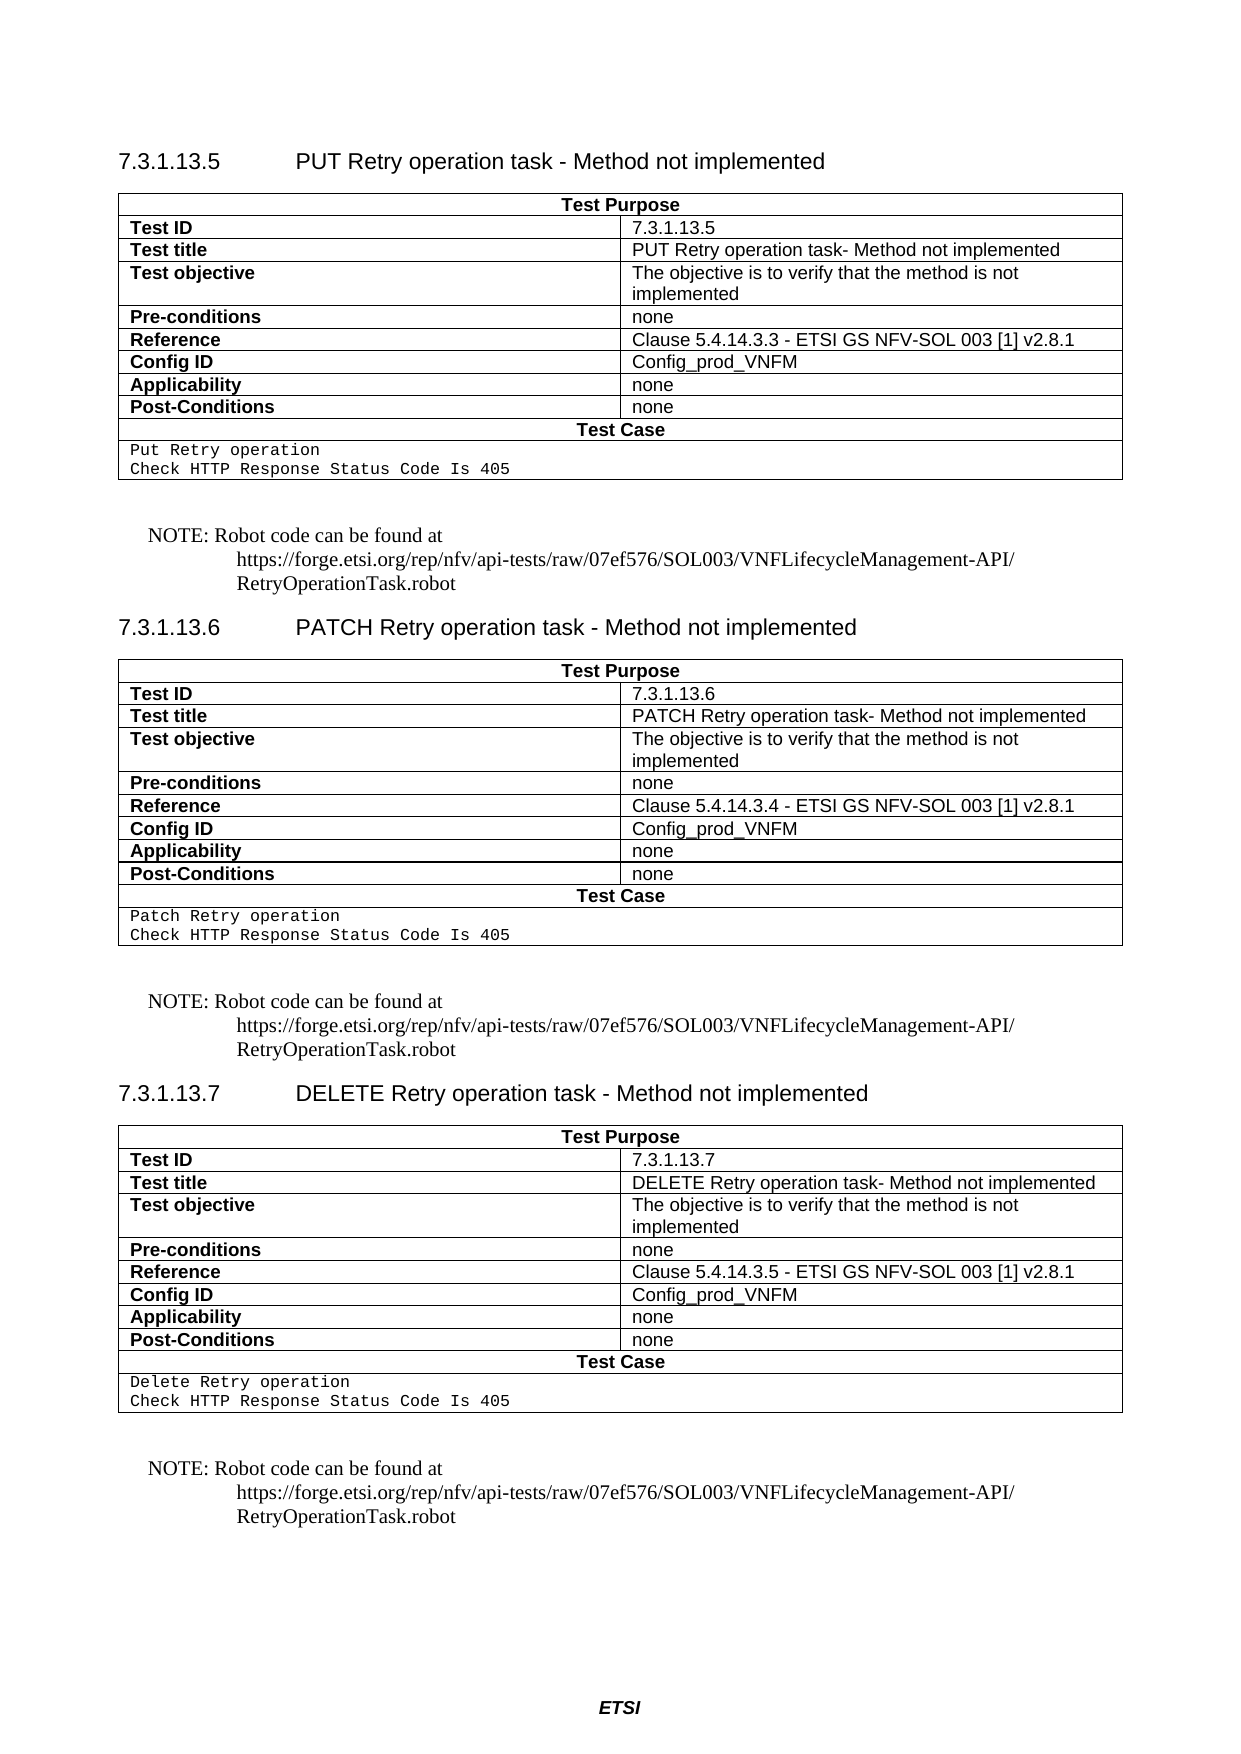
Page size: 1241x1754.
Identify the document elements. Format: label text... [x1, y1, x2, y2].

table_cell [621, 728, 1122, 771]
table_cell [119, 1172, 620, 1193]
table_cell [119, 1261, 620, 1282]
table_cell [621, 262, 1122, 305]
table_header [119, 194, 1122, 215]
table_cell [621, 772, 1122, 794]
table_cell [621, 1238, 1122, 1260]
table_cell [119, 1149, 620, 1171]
text NOTE: Robot code can be found at https://forge.etsi.org/rep/nfv/api-tests/raw/07ef576/SOL003/VNFLifecycleManagement-API/RetryOperationTask.robot [148, 1456, 1122, 1528]
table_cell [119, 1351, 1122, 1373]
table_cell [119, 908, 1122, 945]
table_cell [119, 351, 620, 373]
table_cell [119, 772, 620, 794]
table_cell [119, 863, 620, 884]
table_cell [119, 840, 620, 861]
subtitle 7.3.1.13.5 PUT Retry operation task - Method not implemented [118, 148, 1122, 174]
subtitle 7.3.1.13.7 DELETE Retry operation task - Method not implemented [118, 1080, 1122, 1107]
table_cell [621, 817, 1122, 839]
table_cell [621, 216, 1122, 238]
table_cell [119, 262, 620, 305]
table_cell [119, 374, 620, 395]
subtitle 7.3.1.13.6 PATCH Retry operation task - Method not implemented [118, 614, 1122, 640]
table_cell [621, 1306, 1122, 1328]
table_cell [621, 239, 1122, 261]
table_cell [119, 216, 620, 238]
text NOTE: Robot code can be found at https://forge.etsi.org/rep/nfv/api-tests/raw/07ef576/SOL003/VNFLifecycleManagement-API/RetryOperationTask.robot [148, 989, 1122, 1061]
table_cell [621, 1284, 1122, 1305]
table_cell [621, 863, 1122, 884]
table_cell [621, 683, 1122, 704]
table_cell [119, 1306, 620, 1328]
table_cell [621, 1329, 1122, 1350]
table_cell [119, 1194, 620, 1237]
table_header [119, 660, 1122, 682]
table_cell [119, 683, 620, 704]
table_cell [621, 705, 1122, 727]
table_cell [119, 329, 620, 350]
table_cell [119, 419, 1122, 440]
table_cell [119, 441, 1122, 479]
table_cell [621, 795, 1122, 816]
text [148, 523, 1122, 595]
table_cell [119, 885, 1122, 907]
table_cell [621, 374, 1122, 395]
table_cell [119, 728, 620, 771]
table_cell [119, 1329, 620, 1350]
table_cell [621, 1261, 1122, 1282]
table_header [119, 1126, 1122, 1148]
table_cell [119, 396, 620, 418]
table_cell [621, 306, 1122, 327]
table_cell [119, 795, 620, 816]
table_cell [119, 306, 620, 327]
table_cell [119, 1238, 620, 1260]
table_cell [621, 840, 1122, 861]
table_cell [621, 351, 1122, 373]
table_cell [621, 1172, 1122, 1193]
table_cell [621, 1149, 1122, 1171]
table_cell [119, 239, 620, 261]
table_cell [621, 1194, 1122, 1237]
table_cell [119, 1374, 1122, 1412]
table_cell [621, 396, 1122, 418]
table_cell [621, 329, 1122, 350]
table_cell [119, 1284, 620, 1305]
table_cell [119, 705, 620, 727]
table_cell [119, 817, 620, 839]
